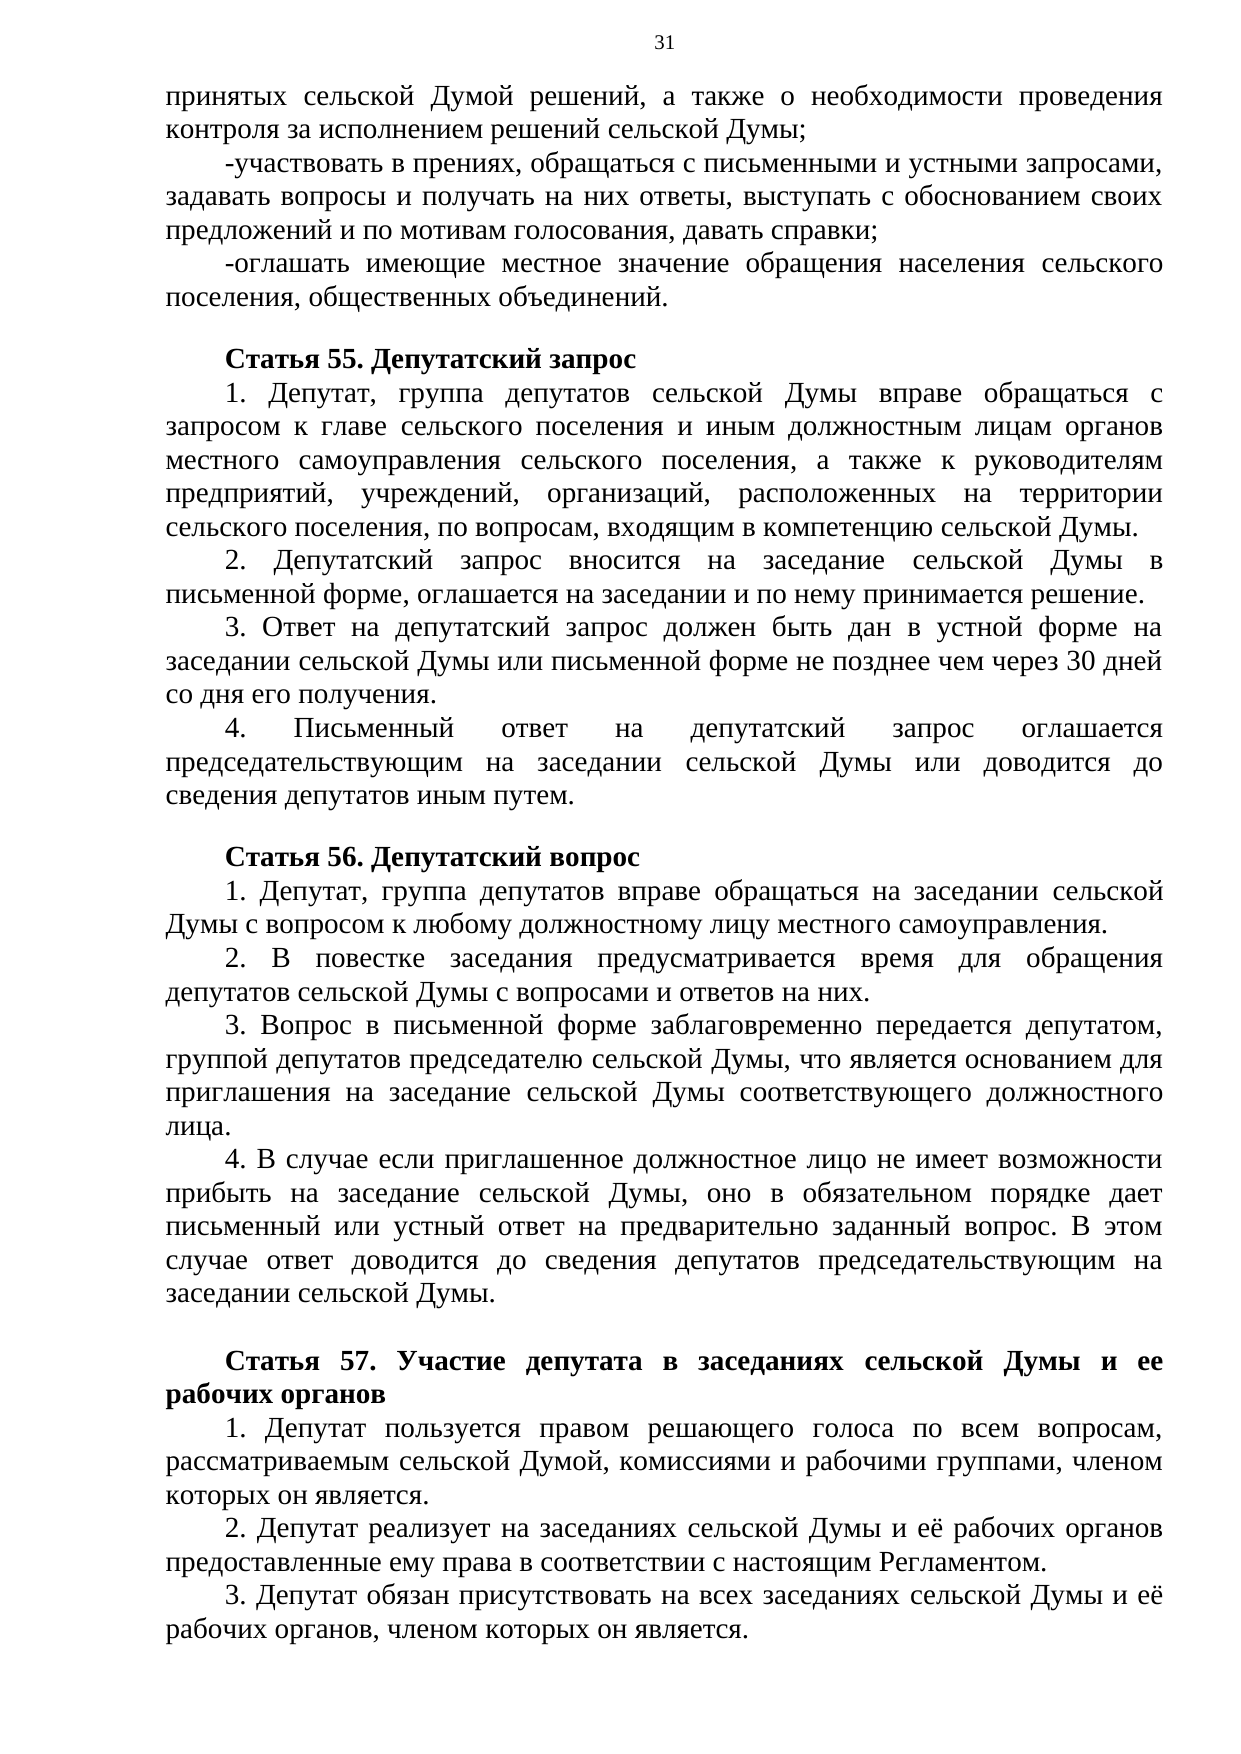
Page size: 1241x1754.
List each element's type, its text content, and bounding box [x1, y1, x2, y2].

text 1. Депутат пользуется правом решающего голоса по всем вопросам, рассматриваемым сельской Думой, комиссиями и рабочими группами, членом которых он является. [165, 1410, 1163, 1510]
text Статья 56. Депутатский вопрос [165, 839, 1163, 873]
text 1. Депутат, группа депутатов сельской Думы вправе обращаться с запросом к главе сельского поселения и иным должностным лицам органов местного самоуправления сельского поселения, а также к руководителям предприятий, учреждений, организаций, расположенных на территории сельского поселения, по вопросам, входящим в компетенцию сельской Думы. [165, 375, 1163, 542]
text 2. Депутат реализует на заседаниях сельской Думы и её рабочих органов предоставленные ему права в соответствии с настоящим Регламентом. [165, 1510, 1163, 1577]
text -участвовать в прениях, обращаться с письменными и устными запросами, задавать вопросы и получать на них ответы, выступать с обоснованием своих предложений и по мотивам голосования, давать справки; [165, 145, 1163, 245]
text 3. Депутат обязан присутствовать на всех заседаниях сельской Думы и её рабочих органов, членом которых он является. [165, 1577, 1163, 1644]
text 1. Депутат, группа депутатов вправе обращаться на заседании сельской Думы с вопросом к любому должностному лицу местного самоуправления. [165, 873, 1163, 940]
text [165, 78, 1163, 145]
text 2. В повестке заседания предусматривается время для обращения депутатов сельской Думы с вопросами и ответов на них. [165, 940, 1163, 1007]
text 3. Ответ на депутатский запрос должен быть дан в устной форме на заседании сельской Думы или письменной форме не позднее чем через 30 дней со дня его получения. [165, 609, 1163, 710]
text 4. Письменный ответ на депутатский запрос оглашается председательствующим на заседании сельской Думы или доводится до сведения депутатов иным путем. [165, 710, 1163, 811]
text 2. Депутатский запрос вносится на заседание сельской Думы в письменной форме, оглашается на заседании и по нему принимается решение. [165, 542, 1163, 609]
text Статья 55. Депутатский запрос [165, 341, 1163, 375]
text -оглашать имеющие местное значение обращения населения сельского поселения, общественных объединений. [165, 245, 1163, 312]
text Статья 57. Участие депутата в заседаниях сельской Думы и ее рабочих органов [165, 1343, 1163, 1410]
text 4. В случае если приглашенное должностное лицо не имеет возможности прибыть на заседание сельской Думы, оно в обязательном порядке дает письменный или устный ответ на предварительно заданный вопрос. В этом случае ответ доводится до сведения депутатов председательствующим на заседании сельской Думы. [165, 1141, 1163, 1309]
text 3. Вопрос в письменной форме заблаговременно передается депутатом, группой депутатов председателю сельской Думы, что является основанием для приглашения на заседание сельской Думы соответствующего должностного лица. [165, 1007, 1163, 1141]
